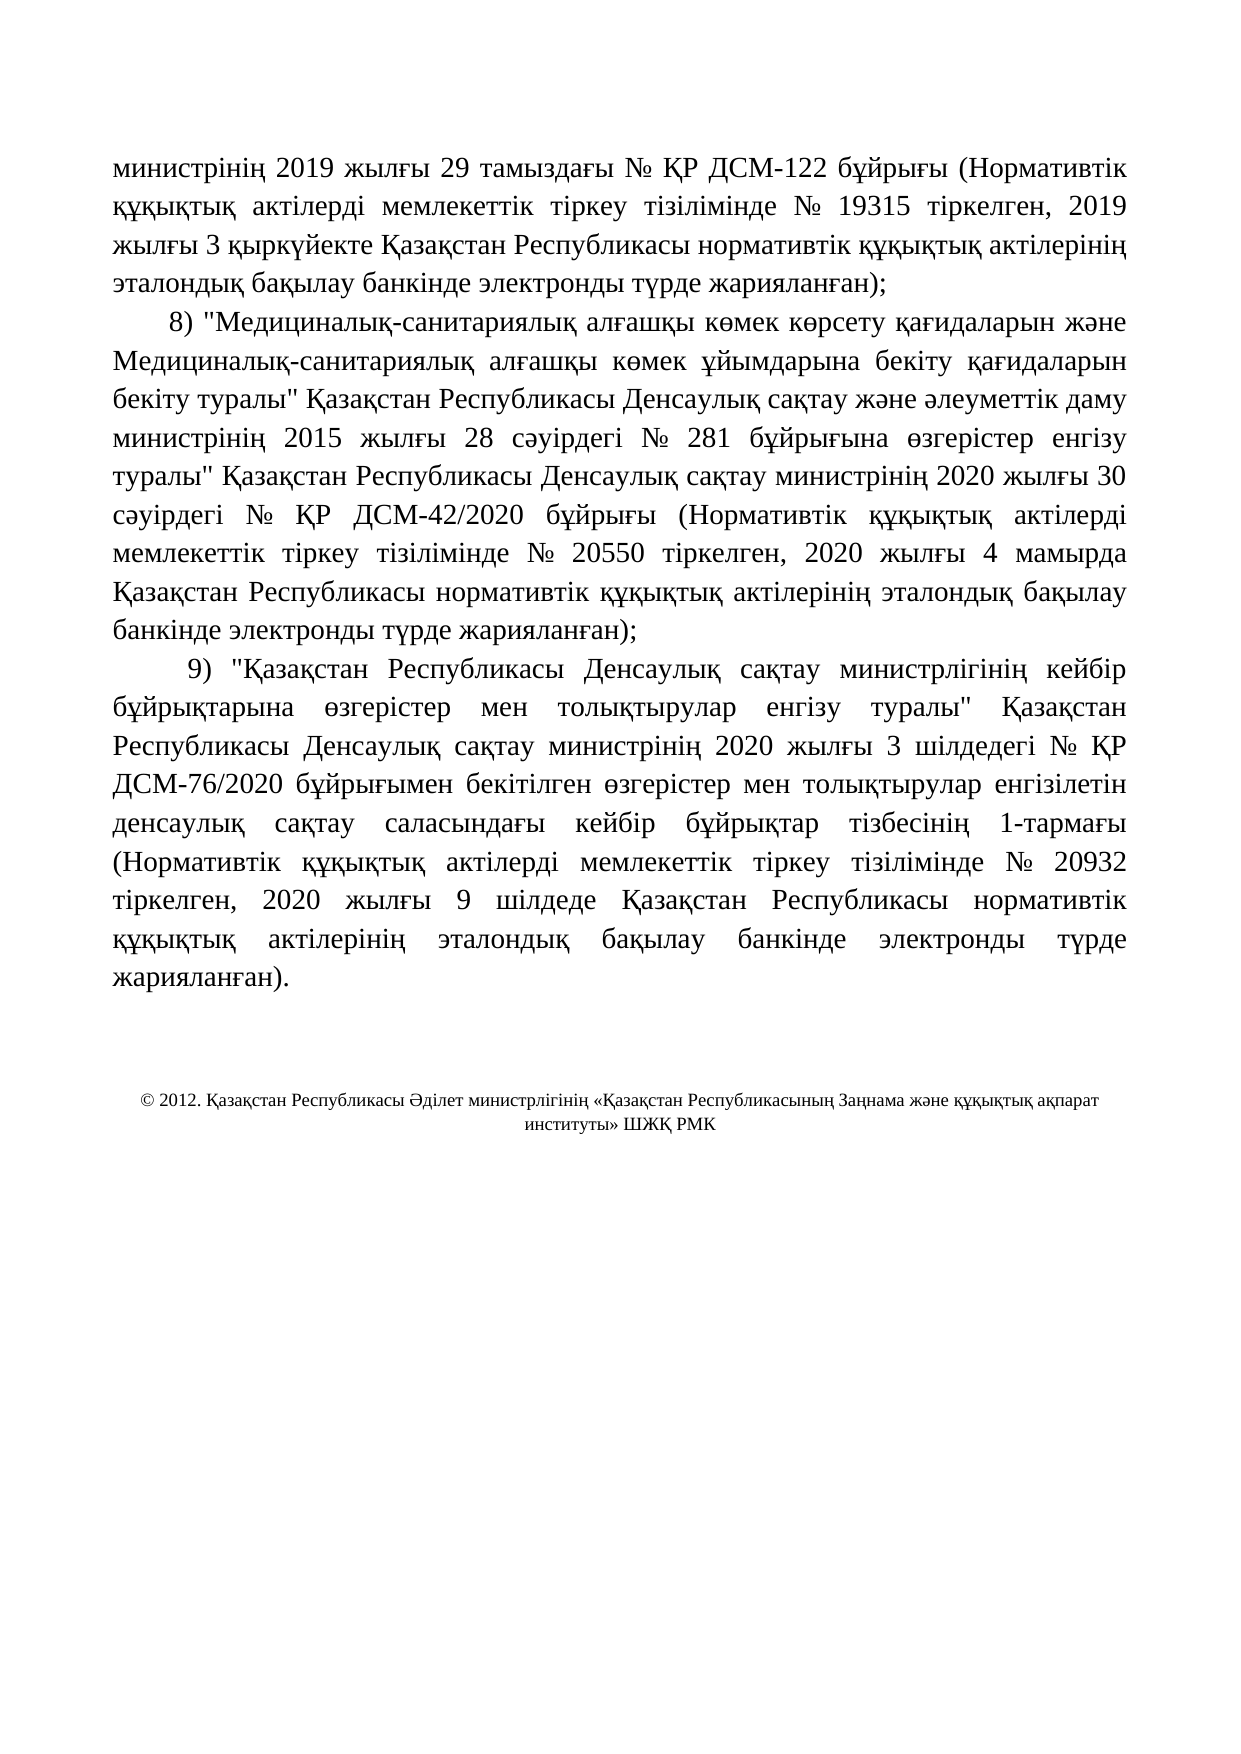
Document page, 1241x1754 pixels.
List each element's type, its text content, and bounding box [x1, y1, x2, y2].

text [112, 150, 1128, 299]
text © 2012. Қазақстан Республикасы Әділет министрлігінің «Қазақстан Республикасының Заңнама және құқықтық ақпарат институты» ШЖҚ РМК [112, 1088, 1128, 1135]
text 9) "Қазақстан Республикасы Денсаулық сақтау министрлігінің кейбір бұйрықтарына өзгерістер мен толықтырулар енгізу туралы" Қазақстан Республикасы Денсаулық сақтау министрінің 2020 жылғы 3 шілдедегі № ҚР ДСМ-76/2020 бұйрығымен бекітілген өзгерістер мен толықтырулар енгізілетін денсаулық сақтау саласындағы кейбір бұйрықтар тізбесінің 1-тармағы (Нормативтік құқықтық актілерді мемлекеттік тіркеу тізілімінде № 20932 тіркелген, 2020 жылғы 9 шілдеде Қазақстан Республикасы нормативтік құқықтық актілерінің эталондық бақылау банкінде электронды түрде жарияланған). [112, 651, 1128, 993]
text 8) "Медициналық-санитариялық алғашқы көмек көрсету қағидаларын және Медициналық-санитариялық алғашқы көмек ұйымдарына бекіту қағидаларын бекіту туралы" Қазақстан Республикасы Денсаулық сақтау және әлеуметтік даму министрінің 2015 жылғы 28 сәуірдегі № 281 бұйрығына өзгерістер енгізу туралы" Қазақстан Республикасы Денсаулық сақтау министрінің 2020 жылғы 30 сәуірдегі № ҚР ДСМ-42/2020 бұйрығы (Нормативтік құқықтық актілерді мемлекеттік тіркеу тізілімінде № 20550 тіркелген, 2020 жылғы 4 мамырда Қазақстан Республикасы нормативтік құқықтық актілерінің эталондық бақылау банкінде электронды түрде жарияланған); [112, 304, 1128, 646]
